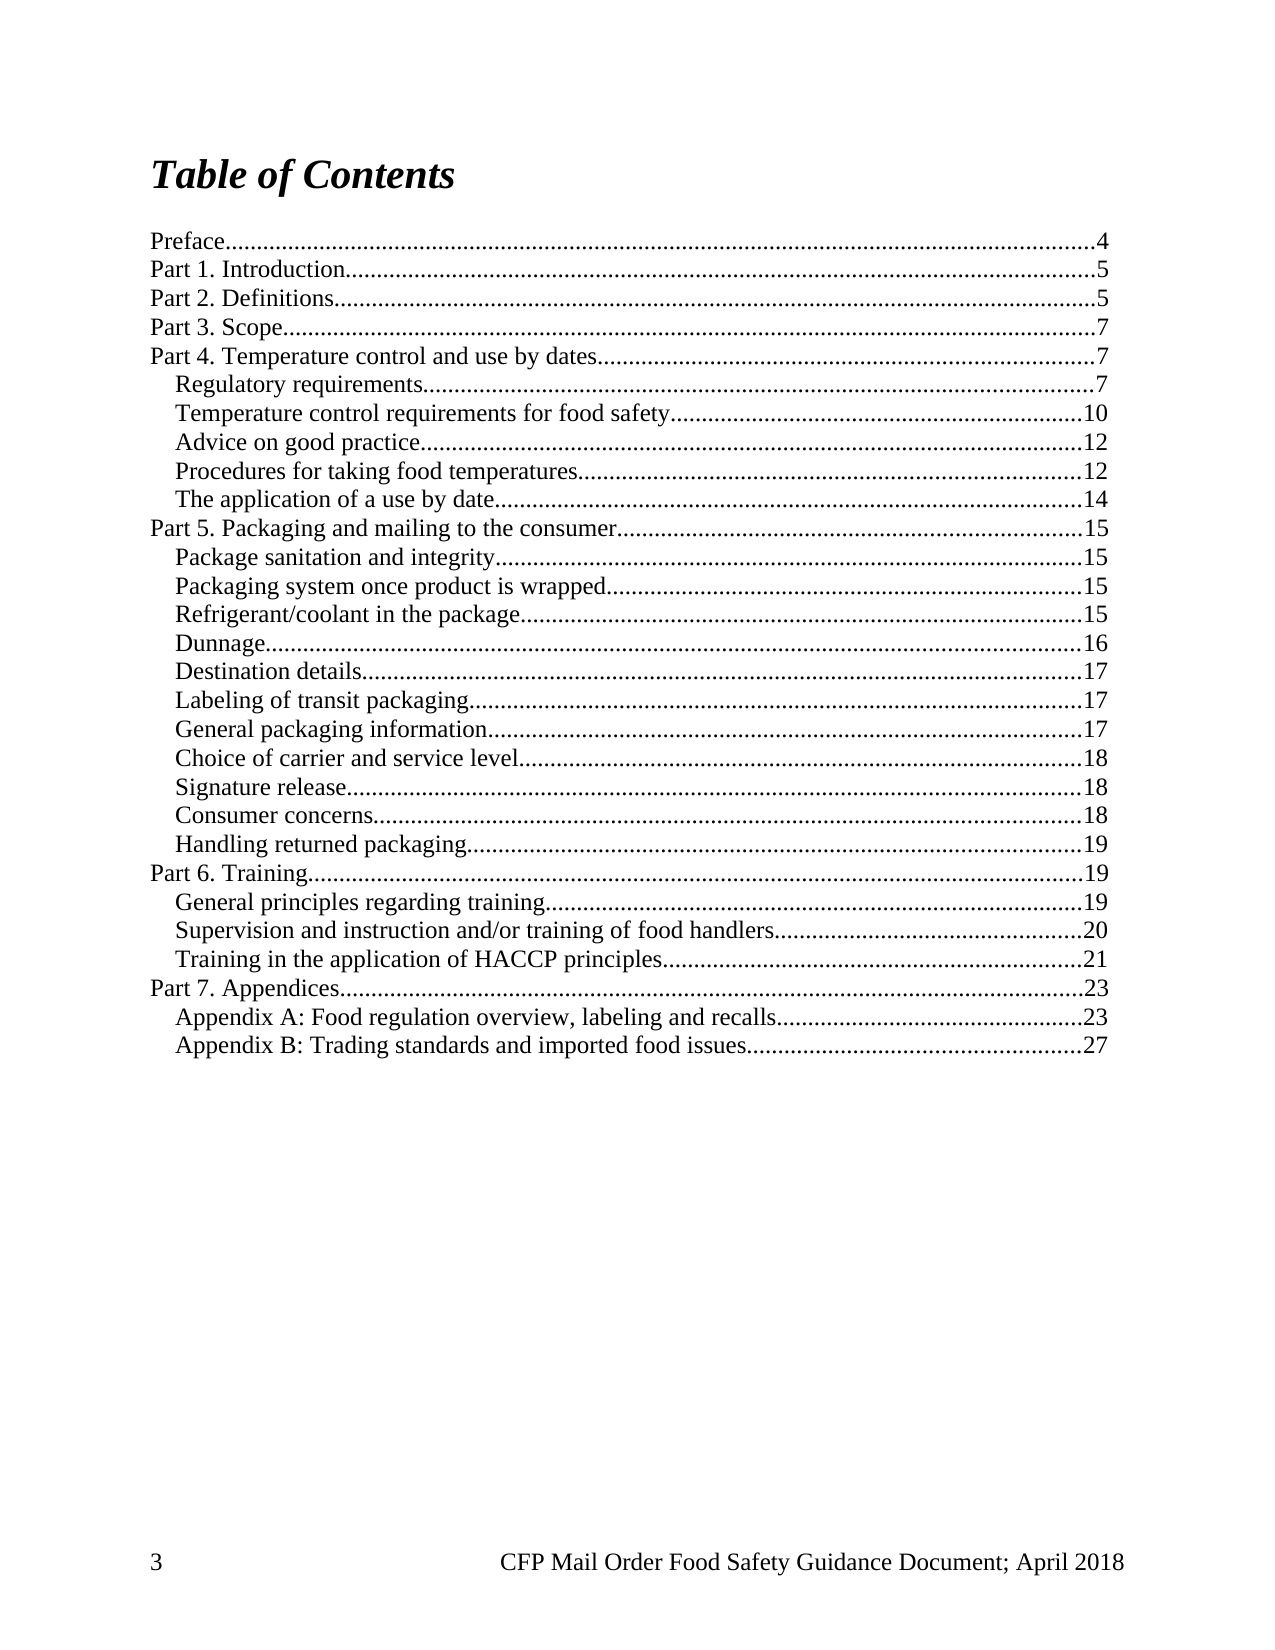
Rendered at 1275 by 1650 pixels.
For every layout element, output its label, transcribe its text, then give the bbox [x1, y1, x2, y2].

text Table of Contents [150, 150, 1137, 198]
